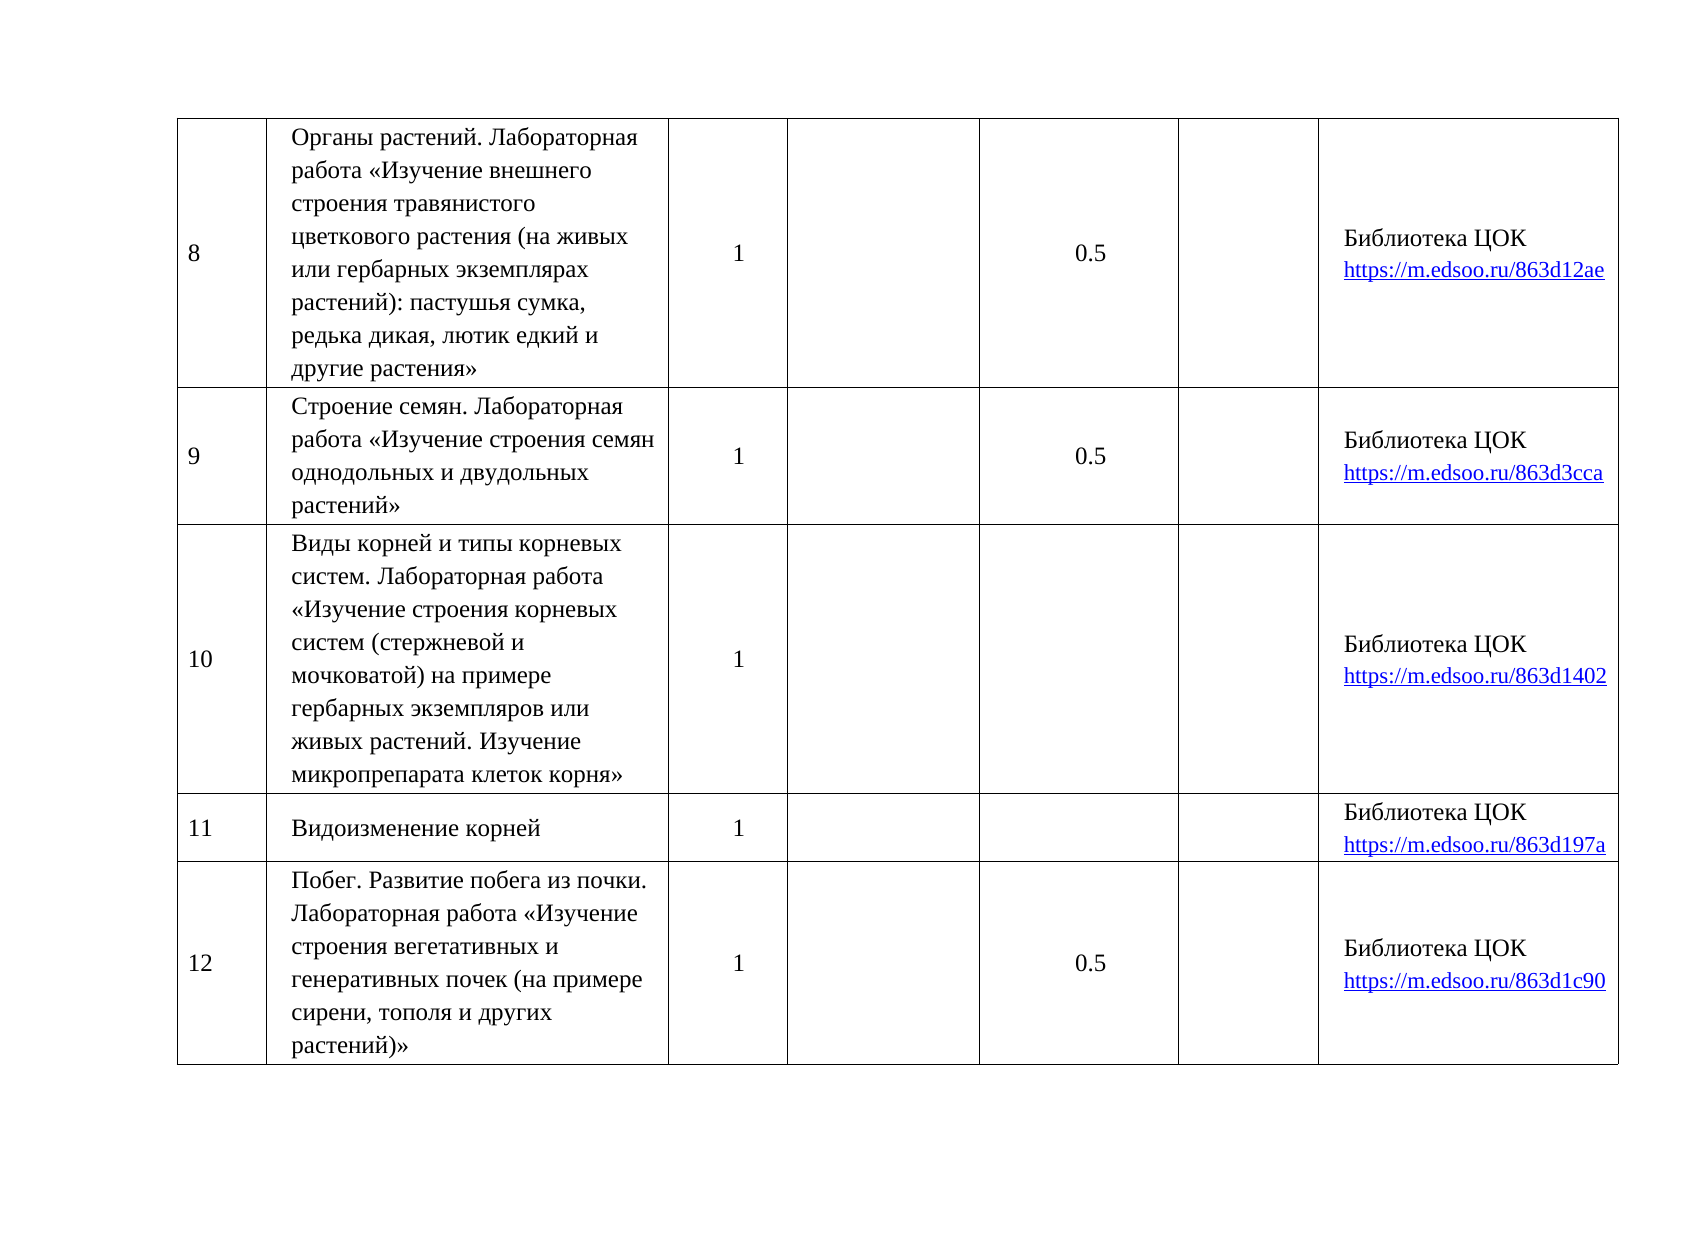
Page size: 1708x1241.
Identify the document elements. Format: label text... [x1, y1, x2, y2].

table_header Органы растений. Лабораторная работа «Изучение внешнего строения травянистого цветкового растения (на живых или гербарных экземплярах растений): пастушья сумка, редька дикая, лютик едкий и другие растения» [267, 119, 668, 387]
table_cell Библиотека ЦОК https://m.edsoo.ru/863d1c90 [1319, 862, 1618, 1064]
table_cell [788, 862, 979, 1064]
table_cell 1 [669, 388, 787, 524]
table_cell 11 [178, 794, 266, 861]
table_cell 10 [178, 525, 266, 793]
table_cell 1 [669, 794, 787, 861]
table_cell 1 [669, 525, 787, 793]
table_cell [980, 794, 1178, 861]
table_cell Библиотека ЦОК https://m.edsoo.ru/863d3cca [1319, 388, 1618, 524]
table_cell [1179, 794, 1318, 861]
table_cell Видоизменение корней [267, 794, 668, 861]
table_header [788, 119, 979, 387]
table_header 0.5 [980, 119, 1178, 387]
table_cell Побег. Развитие побега из почки. Лабораторная работа «Изучение строения вегетативных и генеративных почек (на примере сирени, тополя и других растений)» [267, 862, 668, 1064]
table_cell 9 [178, 388, 266, 524]
table_header 1 [669, 119, 787, 387]
table_cell Виды корней и типы корневых систем. Лабораторная работа «Изучение строения корневых систем (стержневой и мочковатой) на примере гербарных экземпляров или живых растений. Изучение микропрепарата клеток корня» [267, 525, 668, 793]
table_cell [788, 388, 979, 524]
table_cell 0.5 [980, 388, 1178, 524]
table_header Библиотека ЦОК https://m.edsoo.ru/863d12ae [1319, 119, 1618, 387]
table_header 8 [178, 119, 266, 387]
table_cell 12 [178, 862, 266, 1064]
table_cell 0.5 [980, 862, 1178, 1064]
table_cell 1 [669, 862, 787, 1064]
table_cell [788, 794, 979, 861]
table_cell [1179, 388, 1318, 524]
table_cell [980, 525, 1178, 793]
table_header [1179, 119, 1318, 387]
table_cell [788, 525, 979, 793]
table_cell Строение семян. Лабораторная работа «Изучение строения семян однодольных и двудольных растений» [267, 388, 668, 524]
table_cell Библиотека ЦОК https://m.edsoo.ru/863d1402 [1319, 525, 1618, 793]
table_cell [1179, 862, 1318, 1064]
table_cell [1179, 525, 1318, 793]
table_cell Библиотека ЦОК https://m.edsoo.ru/863d197a [1319, 794, 1618, 861]
